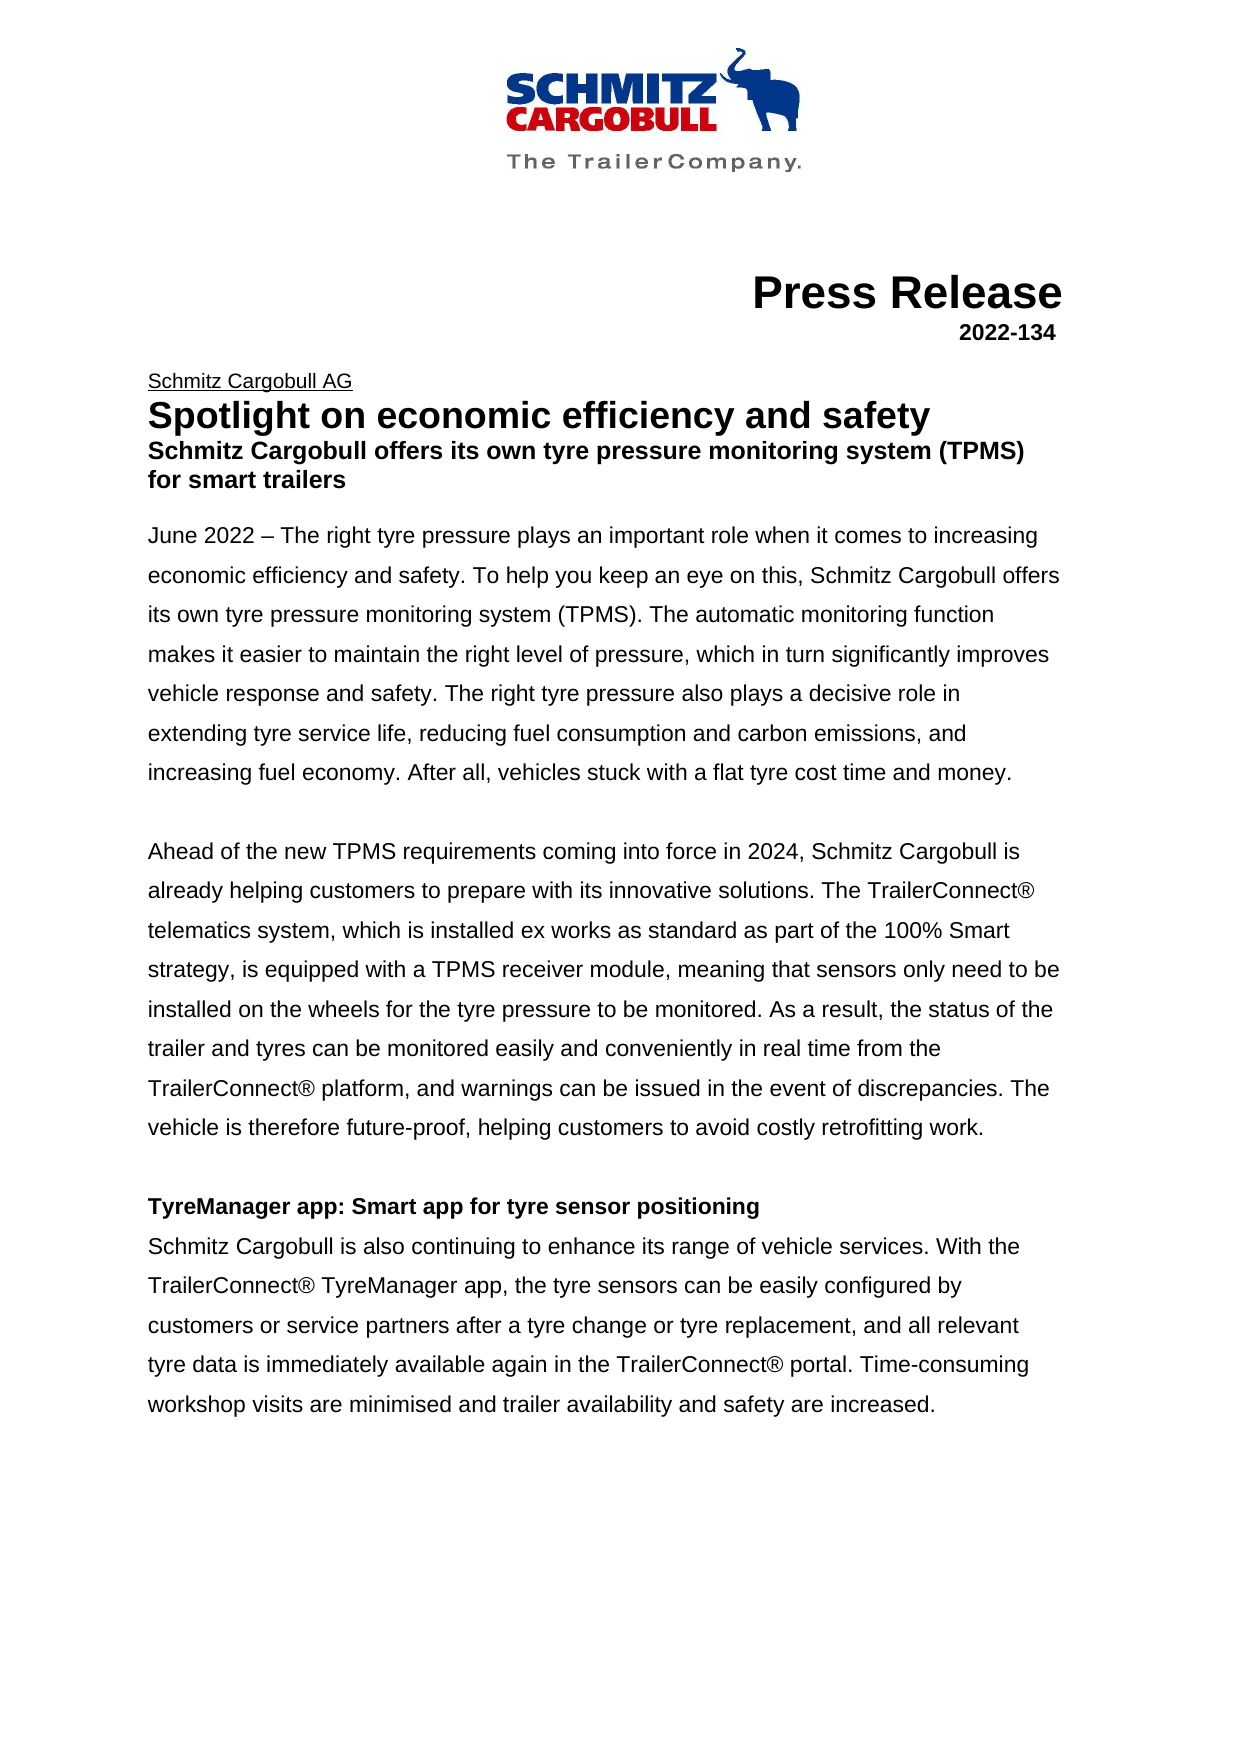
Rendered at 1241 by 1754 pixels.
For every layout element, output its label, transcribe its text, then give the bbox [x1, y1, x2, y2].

text Spotlight on economic efficiency and safety [148, 393, 1063, 436]
text Ahead of the new TPMS requirements coming into force in 2024, Schmitz Cargobull is already helping customers to prepare with its innovative solutions. The TrailerConnect® telematics system, which is installed ex works as standard as part of the 100% Smart strategy, is equipped with a TPMS receiver module, meaning that sensors only need to be installed on the wheels for the tyre pressure to be monitored. As a result, the status of the trailer and tyres can be monitored easily and conveniently in real time from the TrailerConnect® platform, and warnings can be issued in the event of discrepancies. The vehicle is therefore future-proof, helping customers to avoid costly retrofitting work. [148, 838, 1063, 1141]
text Schmitz Cargobull offers its own tyre pressure monitoring system (TPMS) for smart trailers [148, 436, 1063, 493]
text Schmitz Cargobull AG [148, 369, 1107, 393]
text June 2022 – The right tyre pressure plays an important role when it comes to increasing economic efficiency and safety. To help you keep an eye on this, Schmitz Cargobull offers its own tyre pressure monitoring system (TPMS). The automatic monitoring function makes it easier to maintain the right level of pressure, which in turn significantly improves vehicle response and safety. The right tyre pressure also plays a decisive role in extending tyre service life, reducing fuel consumption and carbon emissions, and increasing fuel economy. After all, vehicles stuck with a flat tyre cost time and money. [148, 522, 1063, 785]
text TyreManager app: Smart app for tyre sensor positioning [148, 1193, 1063, 1220]
text 2022-134 [885, 318, 1063, 345]
picture [506, 48, 801, 172]
text Schmitz Cargobull is also continuing to enhance its range of vehicle services. With the TrailerConnect® TyreManager app, the tyre sensors can be easily configured by customers or service partners after a tyre change or tyre replacement, and all relevant tyre data is immediately available again in the TrailerConnect® portal. Time-consuming workshop visits are minimised and trailer availability and safety are increased. [148, 1233, 1063, 1417]
text Press Release [443, 266, 1063, 318]
